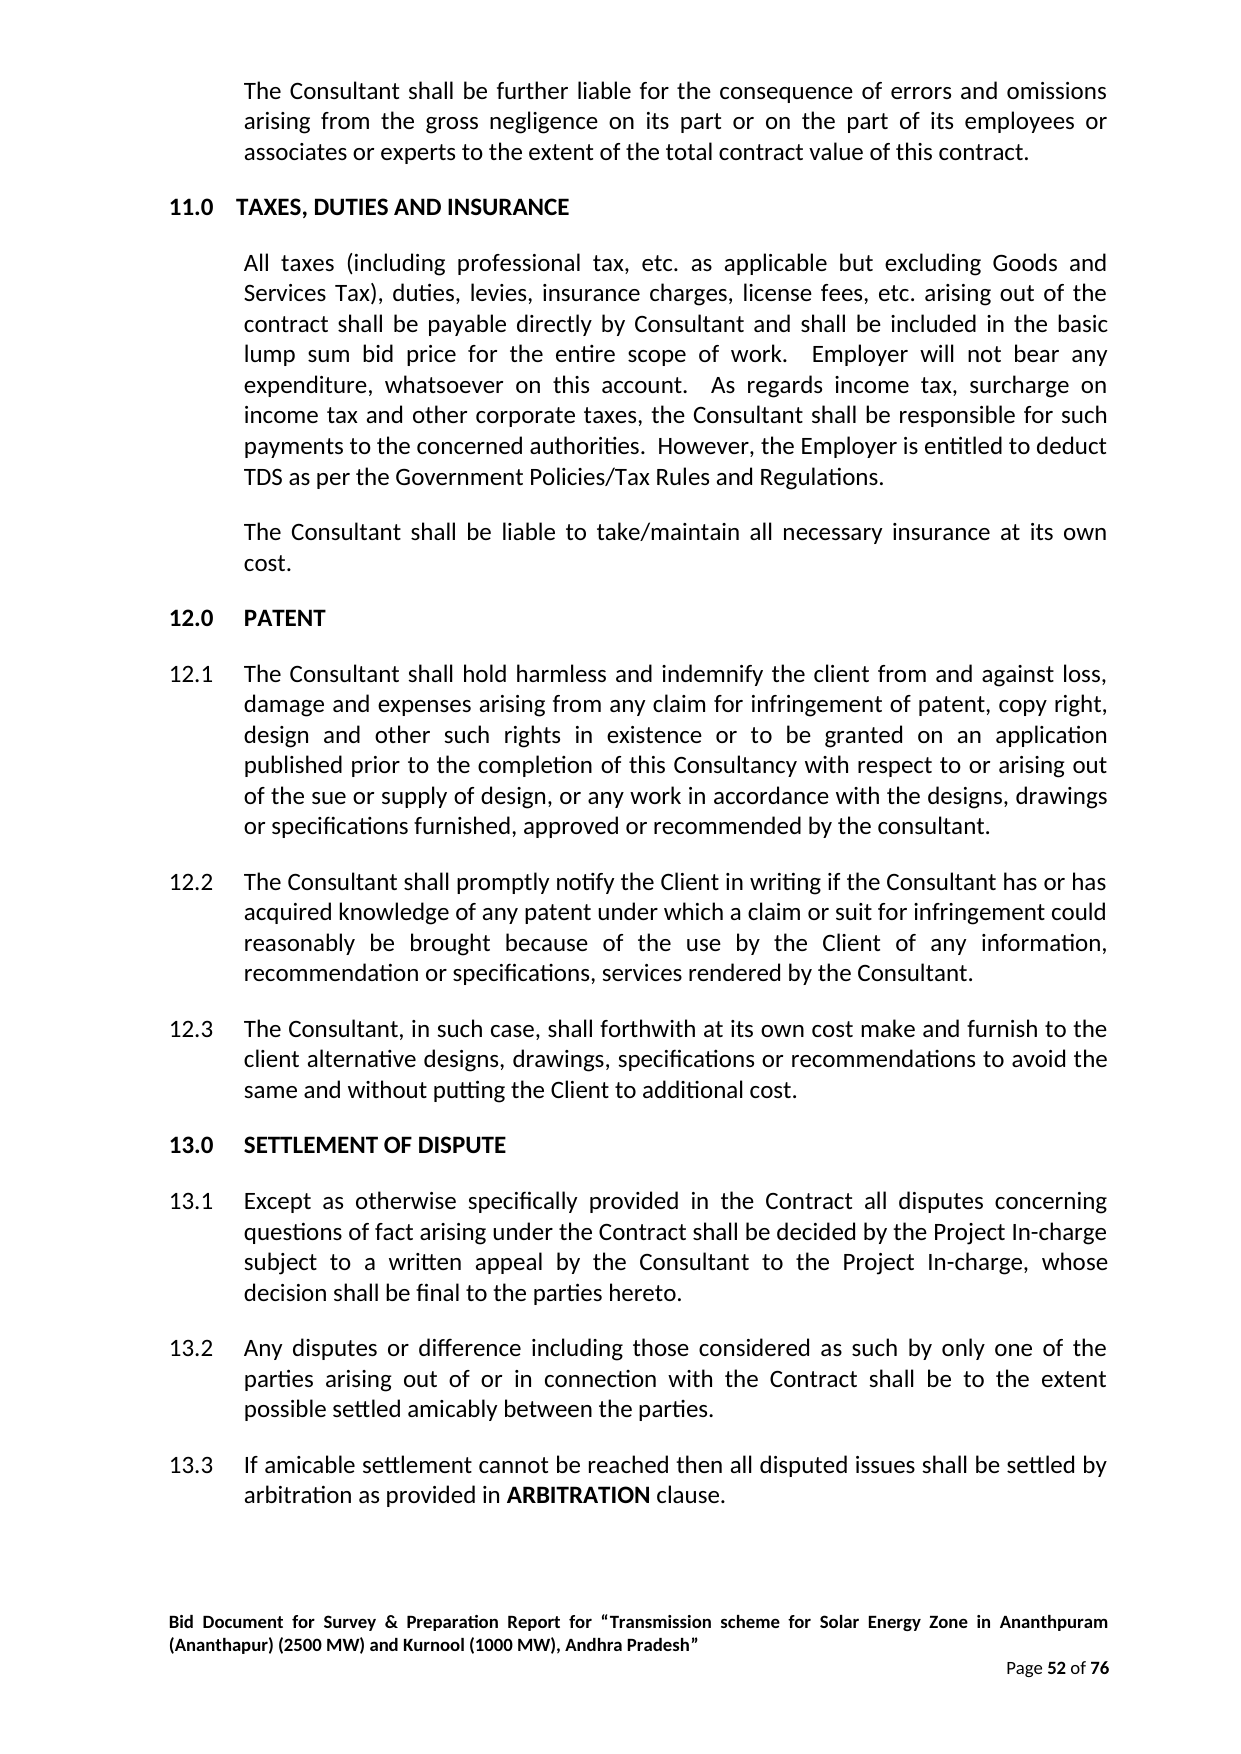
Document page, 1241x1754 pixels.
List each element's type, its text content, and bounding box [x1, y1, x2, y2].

text The Consultant shall be further liable for the consequence of errors and omissions arising from the gross negligence on its part or on the part of its employees or associates or experts to the extent of the total contract value of this contract. [244, 75, 1109, 167]
text The Consultant shall be liable to take/maintain all necessary insurance at its own cost. [94, 516, 1109, 577]
text 13.3 If amicable settlement cannot be reached then all disputed issues shall be settled by arbitration as provided in ARBITRATION clause. [169, 1449, 1109, 1510]
text 13.0 SETTLEMENT OF DISPUTE [169, 1129, 1109, 1160]
text 12.3 The Consultant, in such case, shall forthwith at its own cost make and furnish to the client alternative designs, drawings, specifications or recommendations to avoid the same and without putting the Client to additional cost. [169, 1013, 1109, 1104]
text 12.0 PATENT [169, 602, 1109, 633]
text All taxes (including professional tax, etc. as applicable but excluding Goods and Services Tax), duties, levies, insurance charges, license fees, etc. arising out of the contract shall be payable directly by Consultant and shall be included in the basic lump sum bid price for the entire scope of work. Employer will not bear any expenditure, whatsoever on this account. As regards income tax, surcharge on income tax and other corporate taxes, the Consultant shall be responsible for such payments to the concerned authorities. However, the Employer is entitled to deduct TDS as per the Government Policies/Tax Rules and Regulations. [94, 247, 1109, 491]
text 13.2 Any disputes or difference including those considered as such by only one of the parties arising out of or in connection with the Contract shall be to the extent possible settled amicably between the parties. [169, 1332, 1109, 1424]
text 12.1 The Consultant shall hold harmless and indemnify the client from and against loss, damage and expenses arising from any claim for infringement of patent, copy right, design and other such rights in existence or to be granted on an application published prior to the completion of this Consultancy with respect to or arising out of the sue or supply of design, or any work in accordance with the designs, drawings or specifications furnished, approved or recommended by the consultant. [169, 658, 1109, 841]
text 12.2 The Consultant shall promptly notify the Client in writing if the Consultant has or has acquired knowledge of any patent under which a claim or suit for infringement could reasonably be brought because of the use by the Client of any information, recommendation or specifications, services rendered by the Consultant. [169, 866, 1109, 988]
text 11.0 TAXES, DUTIES AND INSURANCE [169, 192, 1109, 222]
text 13.1 Except as otherwise specifically provided in the Contract all disputes concerning questions of fact arising under the Contract shall be decided by the Project In-charge subject to a written appeal by the Consultant to the Project In-charge, whose decision shall be final to the parties hereto. [169, 1185, 1109, 1307]
